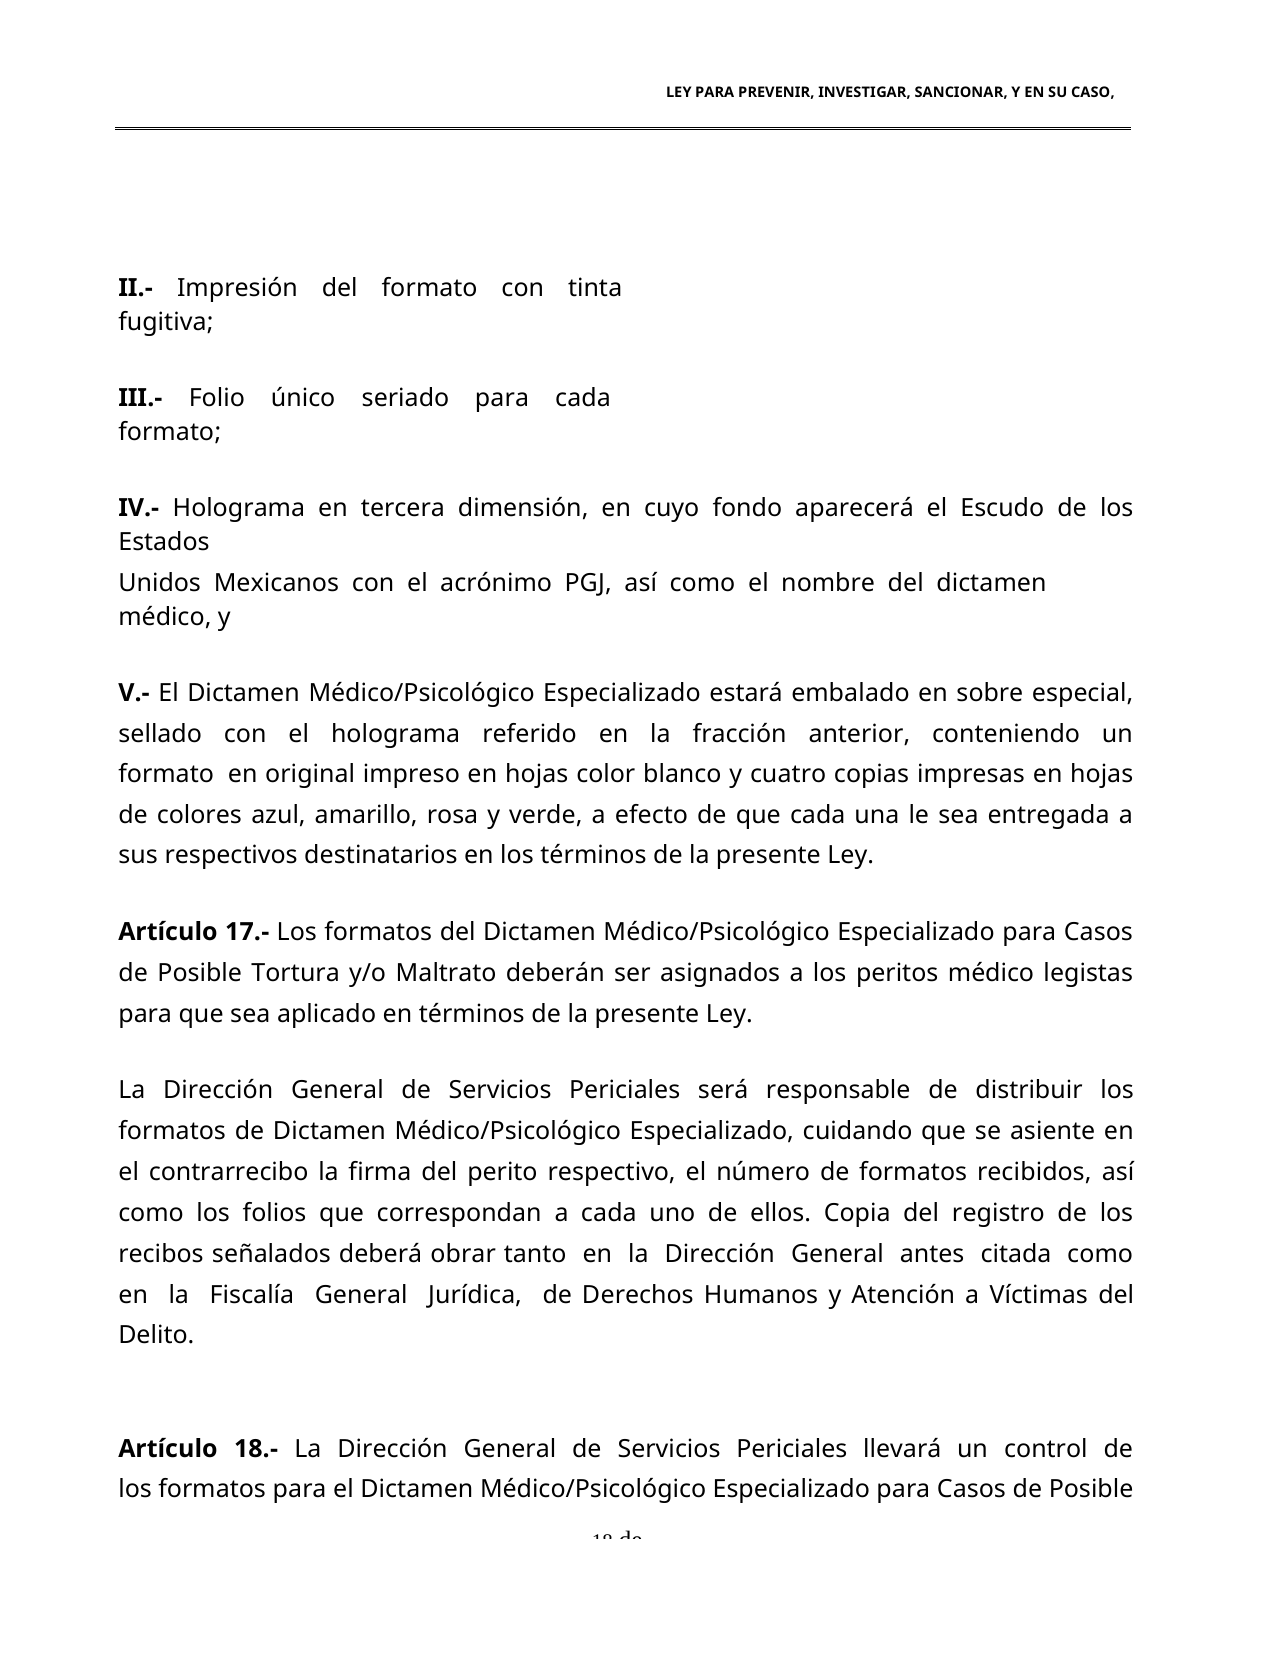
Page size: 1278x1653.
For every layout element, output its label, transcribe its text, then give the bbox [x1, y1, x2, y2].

text V.- El Dictamen Médico/Psicológico Especializado estará embalado en sobre especial, sellado con el holograma referido en la fracción anterior, conteniendo un formato en original impreso en hojas color blanco y cuatro copias impresas en hojas de colores azul, amarillo, rosa y verde, a efecto de que cada una le sea entregada a sus respectivos destinatarios en los términos de la presente Ley. [118, 675, 1133, 871]
text III.- Folio único seriado para cada formato; [118, 380, 611, 448]
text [118, 1430, 1134, 1505]
text II.- Impresión del formato con tinta fugitiva; [118, 269, 622, 337]
text Unidos Mexicanos con el acrónimo PGJ, así como el nombre del dictamen médico, y [118, 564, 1046, 632]
text IV.- Holograma en tercera dimensión, en cuyo fondo aparecerá el Escudo de los Estados [118, 490, 1133, 558]
text La Dirección General de Servicios Periciales será responsable de distribuir los formatos de Dictamen Médico/Psicológico Especializado, cuidando que se asiente en el contrarrecibo la firma del perito respectivo, el número de formatos recibidos, así como los folios que correspondan a cada uno de ellos. Copia del registro de los recibos señalados deberá obrar tanto en la Dirección General antes citada como en la Fiscalía General Jurídica, de Derechos Humanos y Atención a Víctimas del Delito. [118, 1072, 1134, 1351]
text Artículo 17.- Los formatos del Dictamen Médico/Psicológico Especializado para Casos de Posible Tortura y/o Maltrato deberán ser asignados a los peritos médico legistas para que sea aplicado en términos de la presente Ley. [118, 914, 1133, 1029]
